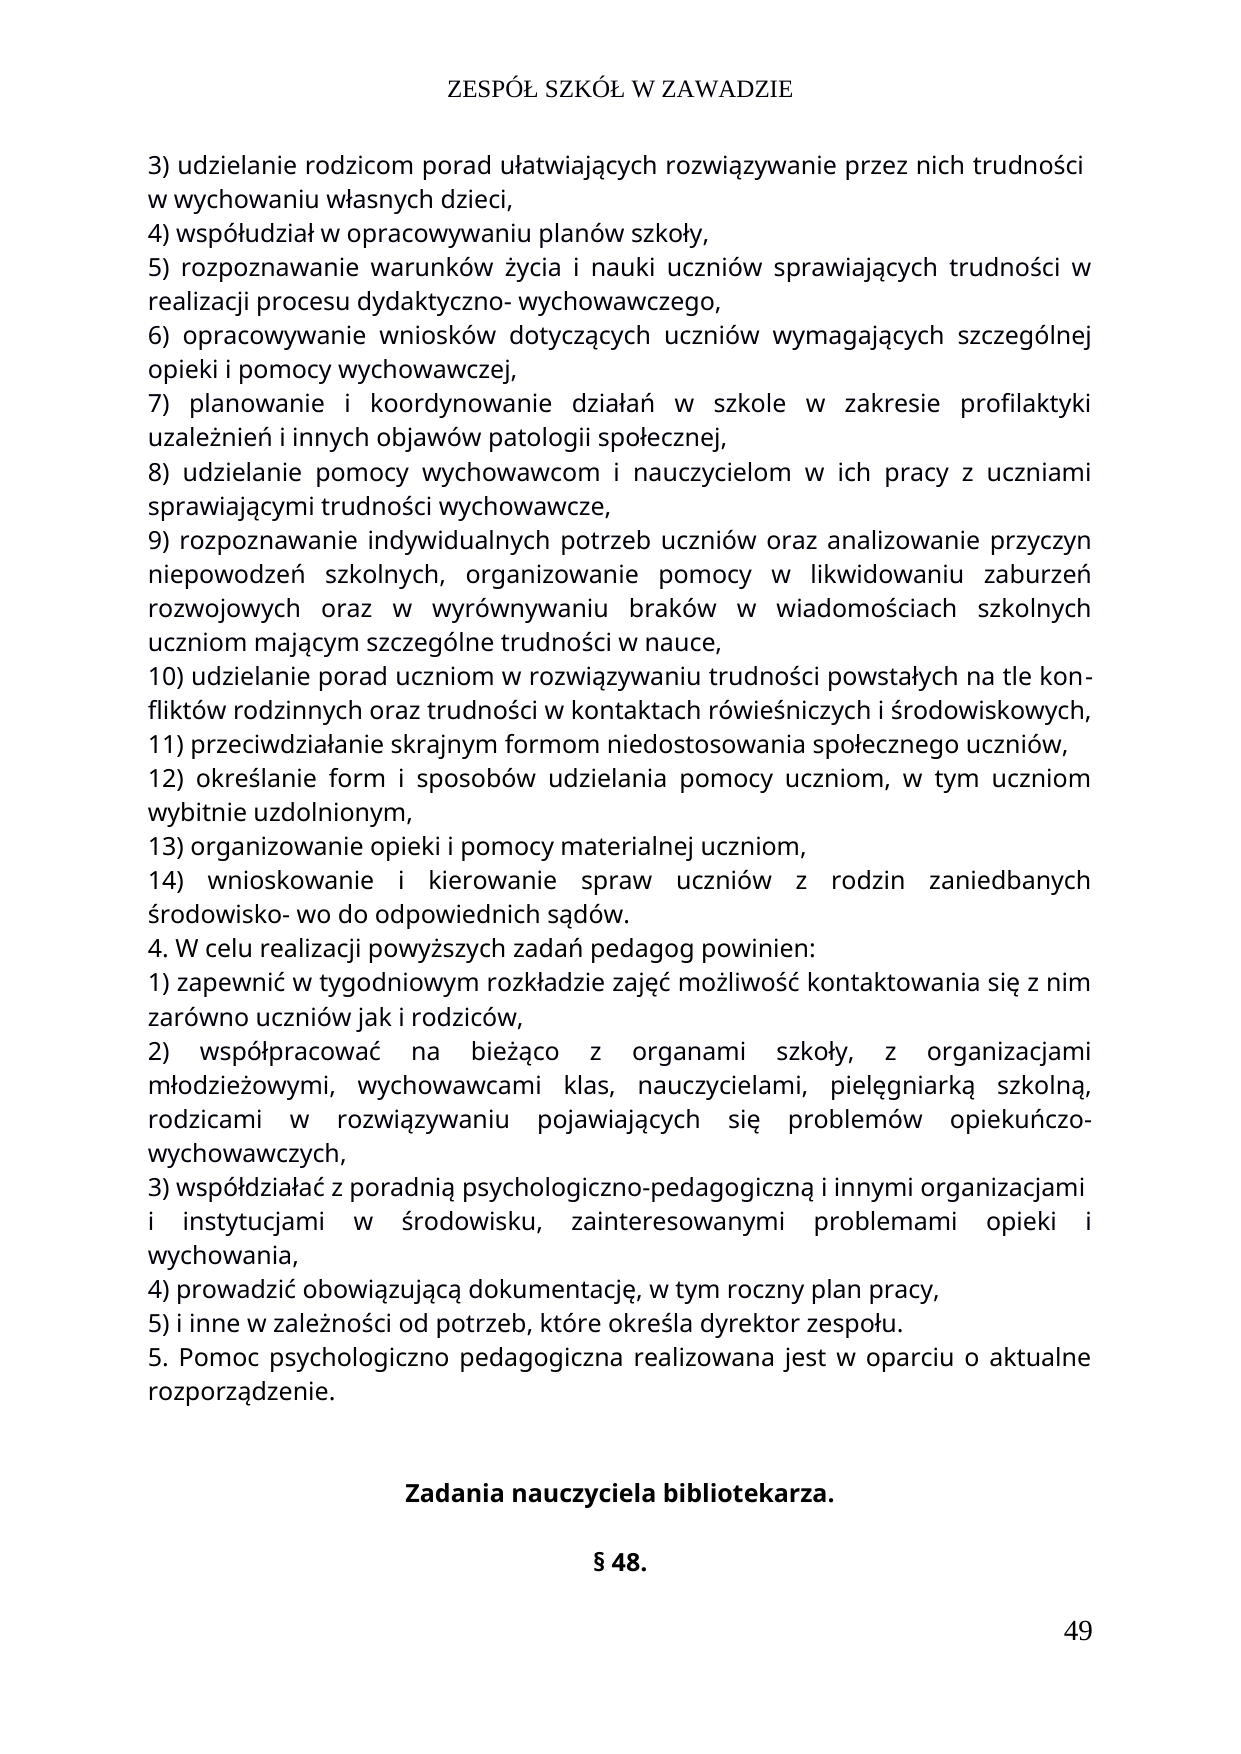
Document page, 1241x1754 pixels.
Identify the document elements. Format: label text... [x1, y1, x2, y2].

text Zadania nauczyciela bibliotekarza. [148, 1476, 1093, 1510]
list 5) i inne w zależności od potrzeb, które określa dyrektor zespołu. [148, 1306, 1093, 1340]
list 8) udzielanie pomocy wychowawcom i nauczycielom w ich pracy z uczniami sprawiającymi trudności wychowawcze, [148, 454, 1093, 522]
list 9) rozpoznawanie indywidualnych potrzeb uczniów oraz analizowanie przyczyn niepowodzeń szkolnych, organizowanie pomocy w likwidowaniu zaburzeń rozwojowych oraz w wyrównywaniu braków w wiadomościach szkolnych uczniom mającym szczególne trudności w nauce, [148, 522, 1093, 658]
list 1) zapewnić w tygodniowym rozkładzie zajęć możliwość kontaktowania się z nim zarówno uczniów jak i rodziców, [148, 965, 1093, 1033]
text 14) wnioskowanie i kierowanie spraw uczniów z rodzin zaniedbanych środowisko- wo do odpowiednich sądów. [148, 863, 1093, 931]
list 3) współdziałać z poradnią psychologiczno-pedagogiczną i innymi organizacjami i instytucjami w środowisku, zainteresowanymi problemami opieki i wychowania, [148, 1169, 1093, 1272]
list 7) planowanie i koordynowanie działań w szkole w zakresie profilaktyki uzależnień i innych objawów patologii społecznej, [148, 386, 1093, 454]
list 6) opracowywanie wniosków dotyczących uczniów wymagających szczególnej opieki i pomocy wychowawczej, [148, 318, 1093, 386]
text 4. W celu realizacji powyższych zadań pedagog powinien: [148, 931, 1093, 965]
text 5. Pomoc psychologiczno pedagogiczna realizowana jest w oparciu o aktualne rozporządzenie. [148, 1340, 1093, 1408]
list 3) udzielanie rodzicom porad ułatwiających rozwiązywanie przez nich trudności w wychowaniu własnych dzieci, [148, 148, 1093, 216]
text § 48. [148, 1544, 1093, 1578]
list 4) współudział w opracowywaniu planów szkoły, [148, 216, 1093, 250]
list 10) udzielanie porad uczniom w rozwiązywaniu trudności powstałych na tle konfliktów rodzinnych oraz trudności w kontaktach rówieśniczych i środowiskowych, [148, 658, 1093, 727]
text 13) organizowanie opieki i pomocy materialnej uczniom, [148, 829, 1093, 863]
list 2) współpracować na bieżąco z organami szkoły, z organizacjami młodzieżowymi, wychowawcami klas, nauczycielami, pielęgniarką szkolną, rodzicami w rozwiązywaniu pojawiających się problemów opiekuńczo-wychowawczych, [148, 1033, 1093, 1169]
text 11) przeciwdziałanie skrajnym formom niedostosowania społecznego uczniów, [148, 727, 1093, 761]
list 4) prowadzić obowiązującą dokumentację, w tym roczny plan pracy, [148, 1272, 1093, 1306]
text 12) określanie form i sposobów udzielania pomocy uczniom, w tym uczniom wybitnie uzdolnionym, [148, 761, 1093, 829]
list 5) rozpoznawanie warunków życia i nauki uczniów sprawiających trudności w realizacji procesu dydaktyczno- wychowawczego, [148, 250, 1093, 318]
